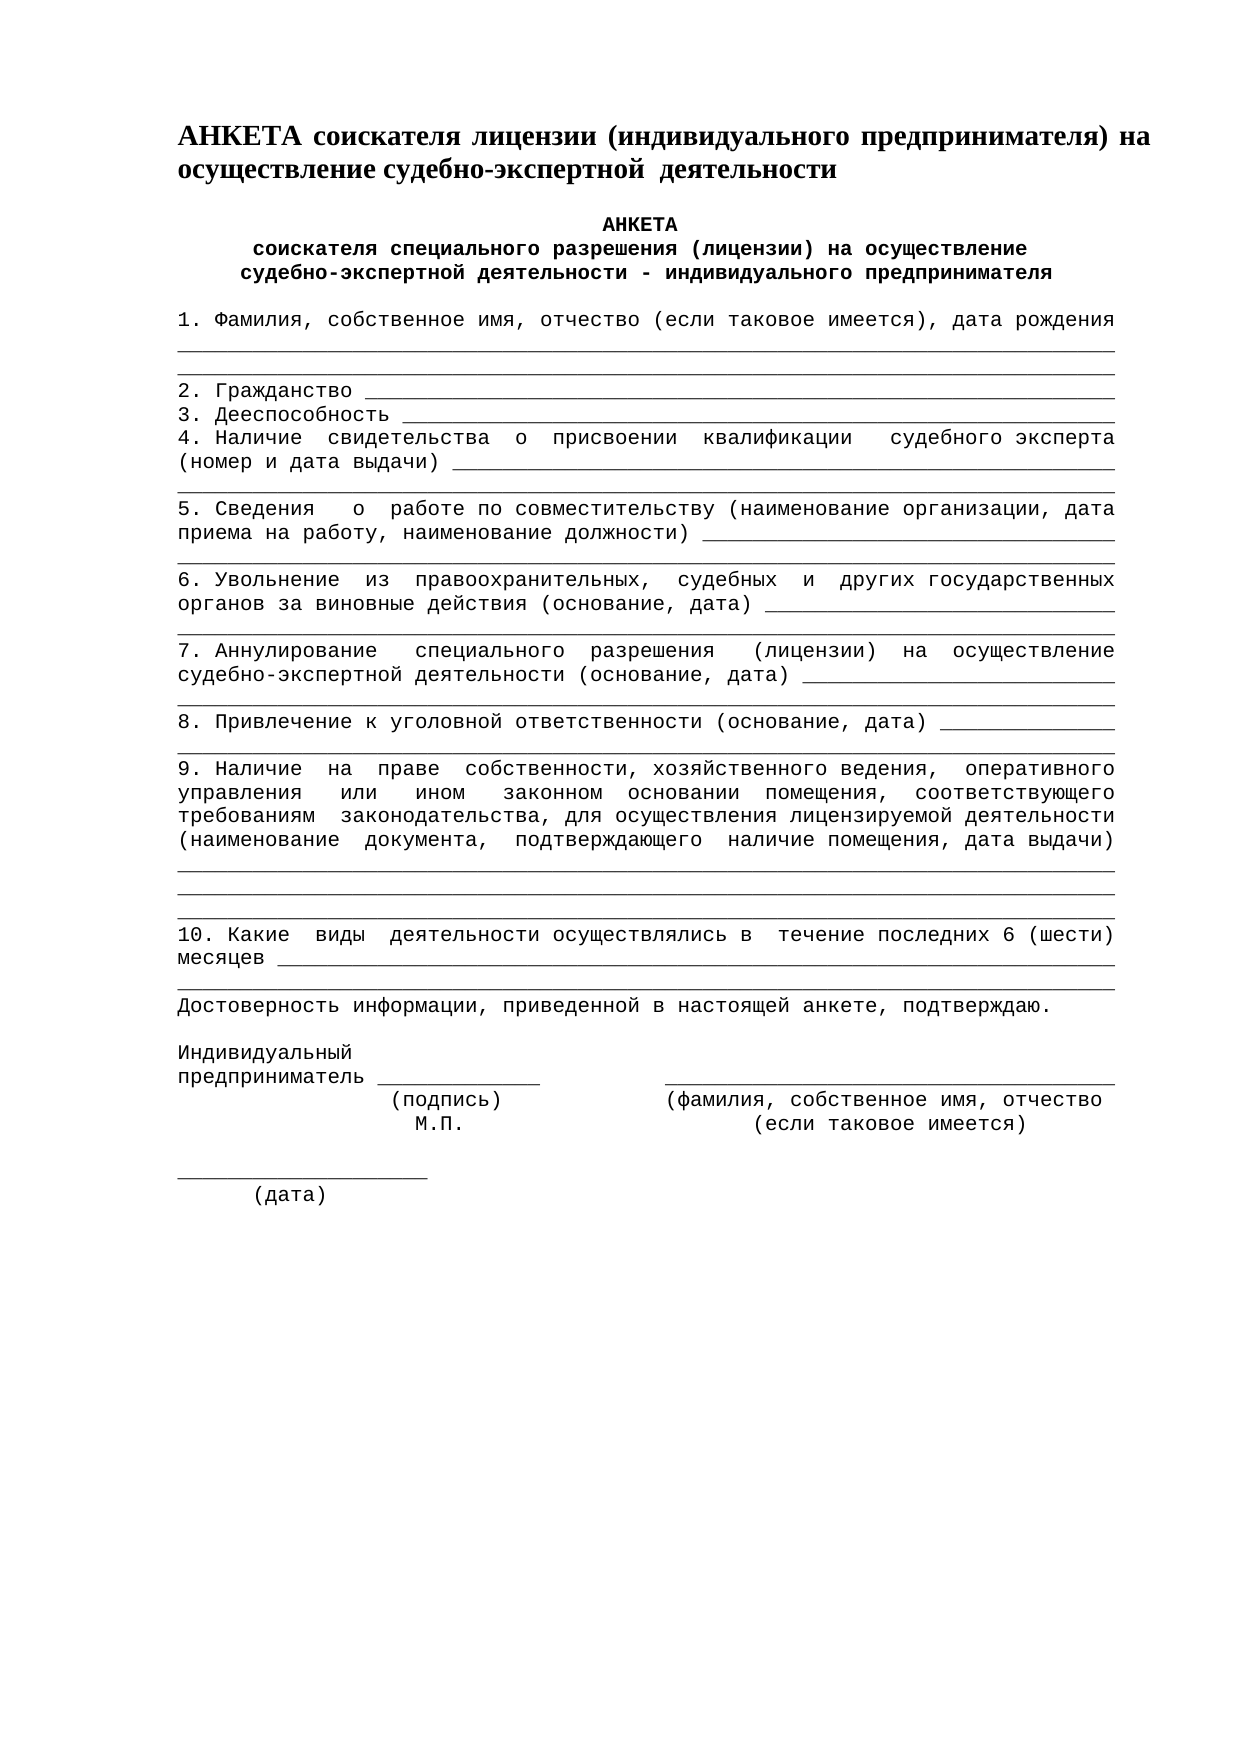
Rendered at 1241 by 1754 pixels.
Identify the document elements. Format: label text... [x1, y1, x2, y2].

text АНКЕТА соискателя лицензии (индивидуального предпринимателя) на осуществление судебно-экспертной деятельности [177, 118, 1152, 185]
text Достоверность информации, приведенной в настоящей анкете, подтверждаю. [177, 995, 1152, 1018]
text (номер и дата выдачи) _____________________________________________________ [177, 451, 1152, 474]
text М.П. (если таковое имеется) [177, 1113, 1152, 1137]
text требованиям законодательства, для осуществления лицензируемой деятельности [177, 806, 1152, 829]
text ___________________________________________________________________________ [177, 687, 1152, 711]
text АНКЕТА [177, 214, 1152, 238]
text соискателя специального разрешения (лицензии) на осуществление [177, 238, 1152, 262]
text ___________________________________________________________________________ [177, 474, 1152, 498]
text 5. Сведения о работе по совместительству (наименование организации, дата [177, 498, 1152, 522]
text 3. Дееспособность _________________________________________________________ [177, 403, 1152, 427]
text 9. Наличие на праве собственности, хозяйственного ведения, оперативного [177, 758, 1152, 782]
text 8. Привлечение к уголовной ответственности (основание, дата) ______________ [177, 711, 1152, 734]
text ___________________________________________________________________________ [177, 853, 1152, 876]
text приема на работу, наименование должности) _________________________________ [177, 522, 1152, 545]
text судебно-экспертной деятельности (основание, дата) _________________________ [177, 664, 1152, 687]
text 6. Увольнение из правоохранительных, судебных и других государственных [177, 569, 1152, 593]
text (дата) [177, 1184, 1152, 1207]
text судебно-экспертной деятельности - индивидуального предпринимателя [177, 262, 1152, 285]
text месяцев ___________________________________________________________________ [177, 947, 1152, 971]
text (наименование документа, подтверждающего наличие помещения, дата выдачи) [177, 829, 1152, 853]
text 4. Наличие свидетельства о присвоении квалификации судебного эксперта [177, 427, 1152, 451]
text ___________________________________________________________________________ [177, 900, 1152, 924]
text органов за виновные действия (основание, дата) ____________________________ [177, 593, 1152, 616]
text 2. Гражданство ____________________________________________________________ [177, 380, 1152, 403]
text ___________________________________________________________________________ [177, 545, 1152, 569]
text управления или ином законном основании помещения, соответствующего [177, 782, 1152, 806]
text предприниматель _____________ ____________________________________ [177, 1066, 1152, 1089]
text ___________________________________________________________________________ [177, 734, 1152, 758]
text (подпись) (фамилия, собственное имя, отчество [177, 1089, 1152, 1113]
text Индивидуальный [177, 1042, 1152, 1066]
text ___________________________________________________________________________ [177, 356, 1152, 380]
text 10. Какие виды деятельности осуществлялись в течение последних 6 (шести) [177, 924, 1152, 947]
text ___________________________________________________________________________ [177, 971, 1152, 995]
text ___________________________________________________________________________ [177, 876, 1152, 900]
text ___________________________________________________________________________ [177, 333, 1152, 356]
text ___________________________________________________________________________ [177, 616, 1152, 640]
text 7. Аннулирование специального разрешения (лицензии) на осуществление [177, 640, 1152, 664]
text ____________________ [177, 1160, 1152, 1184]
text 1. Фамилия, собственное имя, отчество (если таковое имеется), дата рождения [177, 309, 1152, 333]
